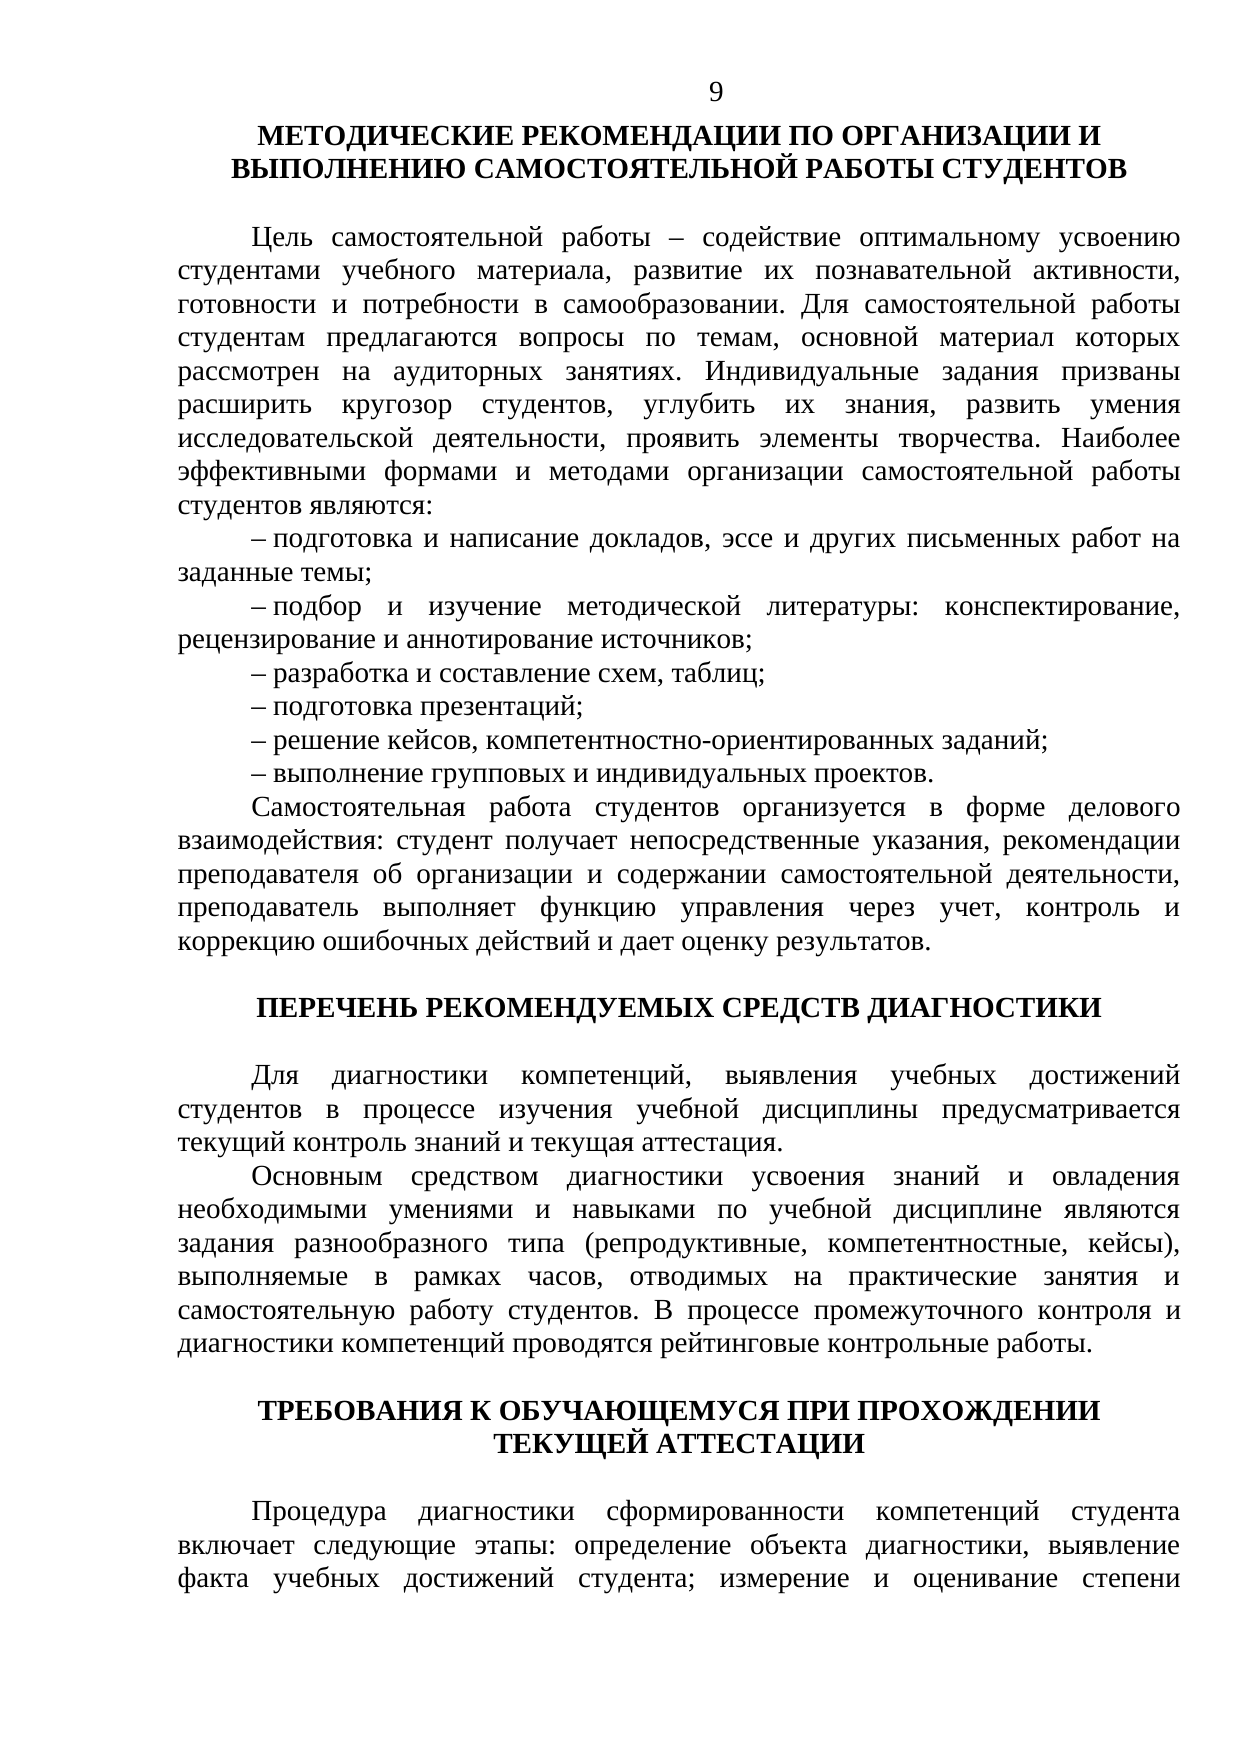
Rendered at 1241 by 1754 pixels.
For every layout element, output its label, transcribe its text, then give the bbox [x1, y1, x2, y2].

text Самостоятельная работа студентов организуется в форме делового взаимодействия: студент получает непосредственные указания, рекомендации преподавателя об организации и содержании самостоятельной деятельности, преподаватель выполняет функцию управления через учет, контроль и коррекцию ошибочных действий и дает оценку результатов. [177, 789, 1181, 957]
text Методические рекомендации по организации и выполнению самостоятельной работы студентов [177, 118, 1181, 185]
text Основным средством диагностики усвоения знаний и овладения необходимыми умениями и навыками по учебной дисциплине являются задания разнообразного типа (репродуктивные, компетентностные, кейсы), выполняемые в рамках часов, отводимых на практические занятия и самостоятельную работу студентов. В процессе промежуточного контроля и диагностики компетенций проводятся рейтинговые контрольные работы. [177, 1158, 1181, 1359]
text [177, 1493, 1181, 1594]
text – выполнение групповых и индивидуальных проектов. [177, 755, 1181, 789]
text Требования к обучающемуся при прохождении текущей аттестации [177, 1393, 1181, 1460]
text Цель самостоятельной работы – содействие оптимальному усвоению студентами учебного материала, развитие их познавательной активности, готовности и потребности в самообразовании. Для самостоятельной работы студентам предлагаются вопросы по темам, основной материал которых рассмотрен на аудиторных занятиях. Индивидуальные задания призваны расширить кругозор студентов, углубить их знания, развить умения исследовательской деятельности, проявить элементы творчества. Наиболее эффективными формами и методами организации самостоятельной работы студентов являются: [177, 219, 1181, 521]
text – подготовка и написание докладов, эссе и других письменных работ на заданные темы; [177, 521, 1181, 588]
text – решение кейсов, компетентностно-ориентированных заданий; [177, 722, 1181, 755]
text – подбор и изучение методической литературы: конспектирование, рецензирование и аннотирование источников; [177, 588, 1181, 655]
text – подготовка презентаций; [177, 688, 1181, 722]
text – разработка и составление схем, таблиц; [177, 655, 1181, 688]
text Для диагностики компетенций, выявления учебных достижений студентов в процессе изучения учебной дисциплины предусматривается текущий контроль знаний и текущая аттестация. [177, 1057, 1181, 1158]
text Перечень рекомендуемых средств диагностики [177, 990, 1181, 1024]
